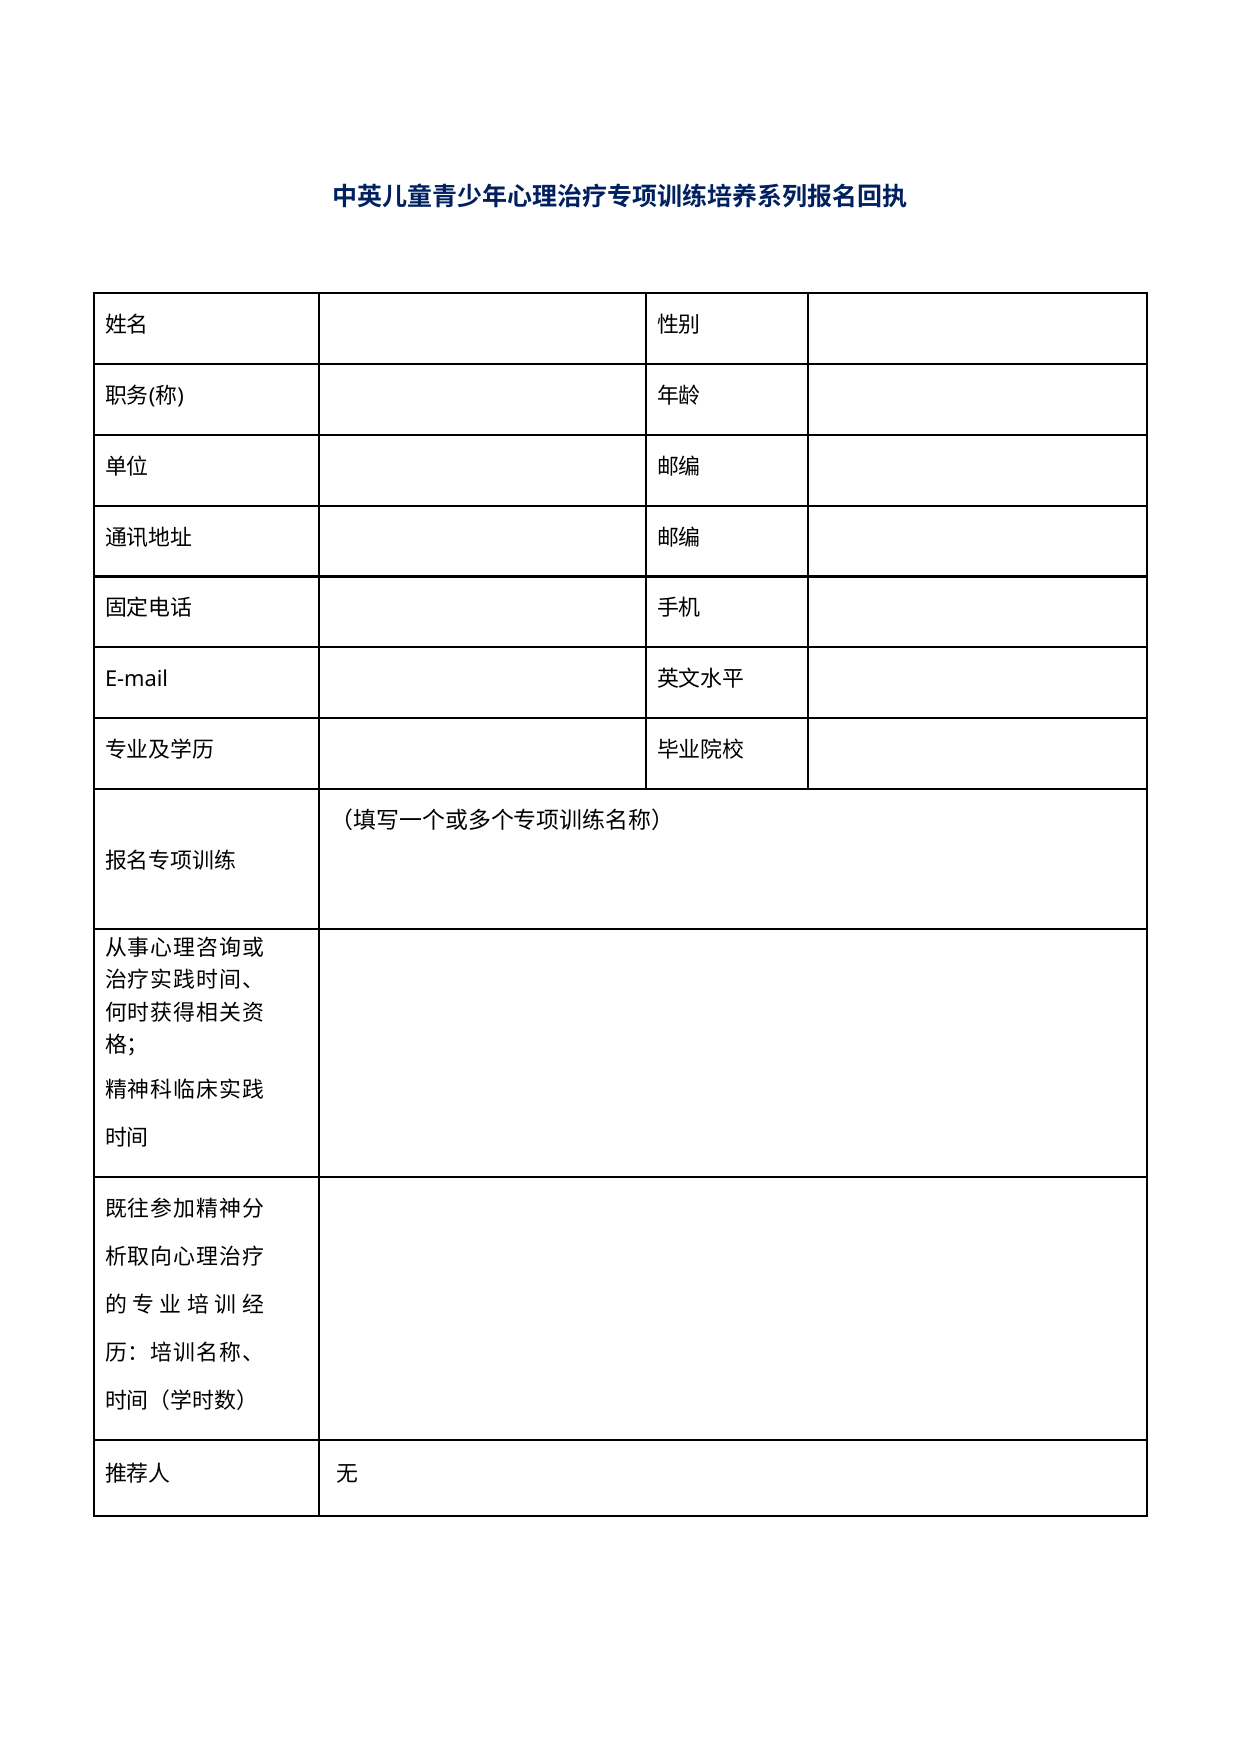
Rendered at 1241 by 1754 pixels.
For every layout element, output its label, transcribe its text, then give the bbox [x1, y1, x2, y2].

table_cell E-mail [95, 648, 318, 717]
table_cell [320, 648, 645, 717]
table_header 性别 [647, 294, 807, 363]
table_cell [320, 930, 1146, 1176]
table_cell [809, 436, 1146, 504]
table_cell 年龄 [647, 365, 807, 434]
table_cell [320, 436, 645, 504]
table_cell 推荐人 [95, 1441, 318, 1515]
table_header [320, 294, 645, 363]
table_header 姓名 [95, 294, 318, 363]
table_cell [809, 648, 1146, 717]
table_cell 英文水平 [647, 648, 807, 717]
table_cell [320, 719, 645, 788]
table_cell 专业及学历 [95, 719, 318, 788]
table_cell [320, 1178, 1146, 1439]
table_cell 固定电话 [95, 578, 318, 646]
table_header [809, 294, 1146, 363]
table_cell 单位 [95, 436, 318, 504]
table_cell （填写一个或多个专项训练名称） [320, 790, 1146, 927]
table_cell 邮编 [647, 436, 807, 504]
table_cell [809, 507, 1146, 575]
text 中英儿童青少年心理治疗专项训练培养系列报名回执 [187, 162, 1053, 227]
table_cell [320, 365, 645, 434]
table_cell [809, 719, 1146, 788]
table_cell 从事心理咨询或治疗实践时间、何时获得相关资格； 精神科临床实践时间 [95, 930, 318, 1176]
table_cell [320, 578, 645, 646]
table_cell 职务(称) [95, 365, 318, 434]
table_cell 手机 [647, 578, 807, 646]
table_cell 报名专项训练 [95, 790, 318, 927]
table_cell [809, 365, 1146, 434]
table_cell 既往参加精神分析取向心理治疗的专业培训经历：培训名称、时间（学时数） [95, 1178, 318, 1439]
table_cell 邮编 [647, 507, 807, 575]
table_cell [809, 578, 1146, 646]
table_cell [320, 507, 645, 575]
table_cell 无 [320, 1441, 1146, 1515]
table_cell 通讯地址 [95, 507, 318, 575]
table_cell 毕业院校 [647, 719, 807, 788]
